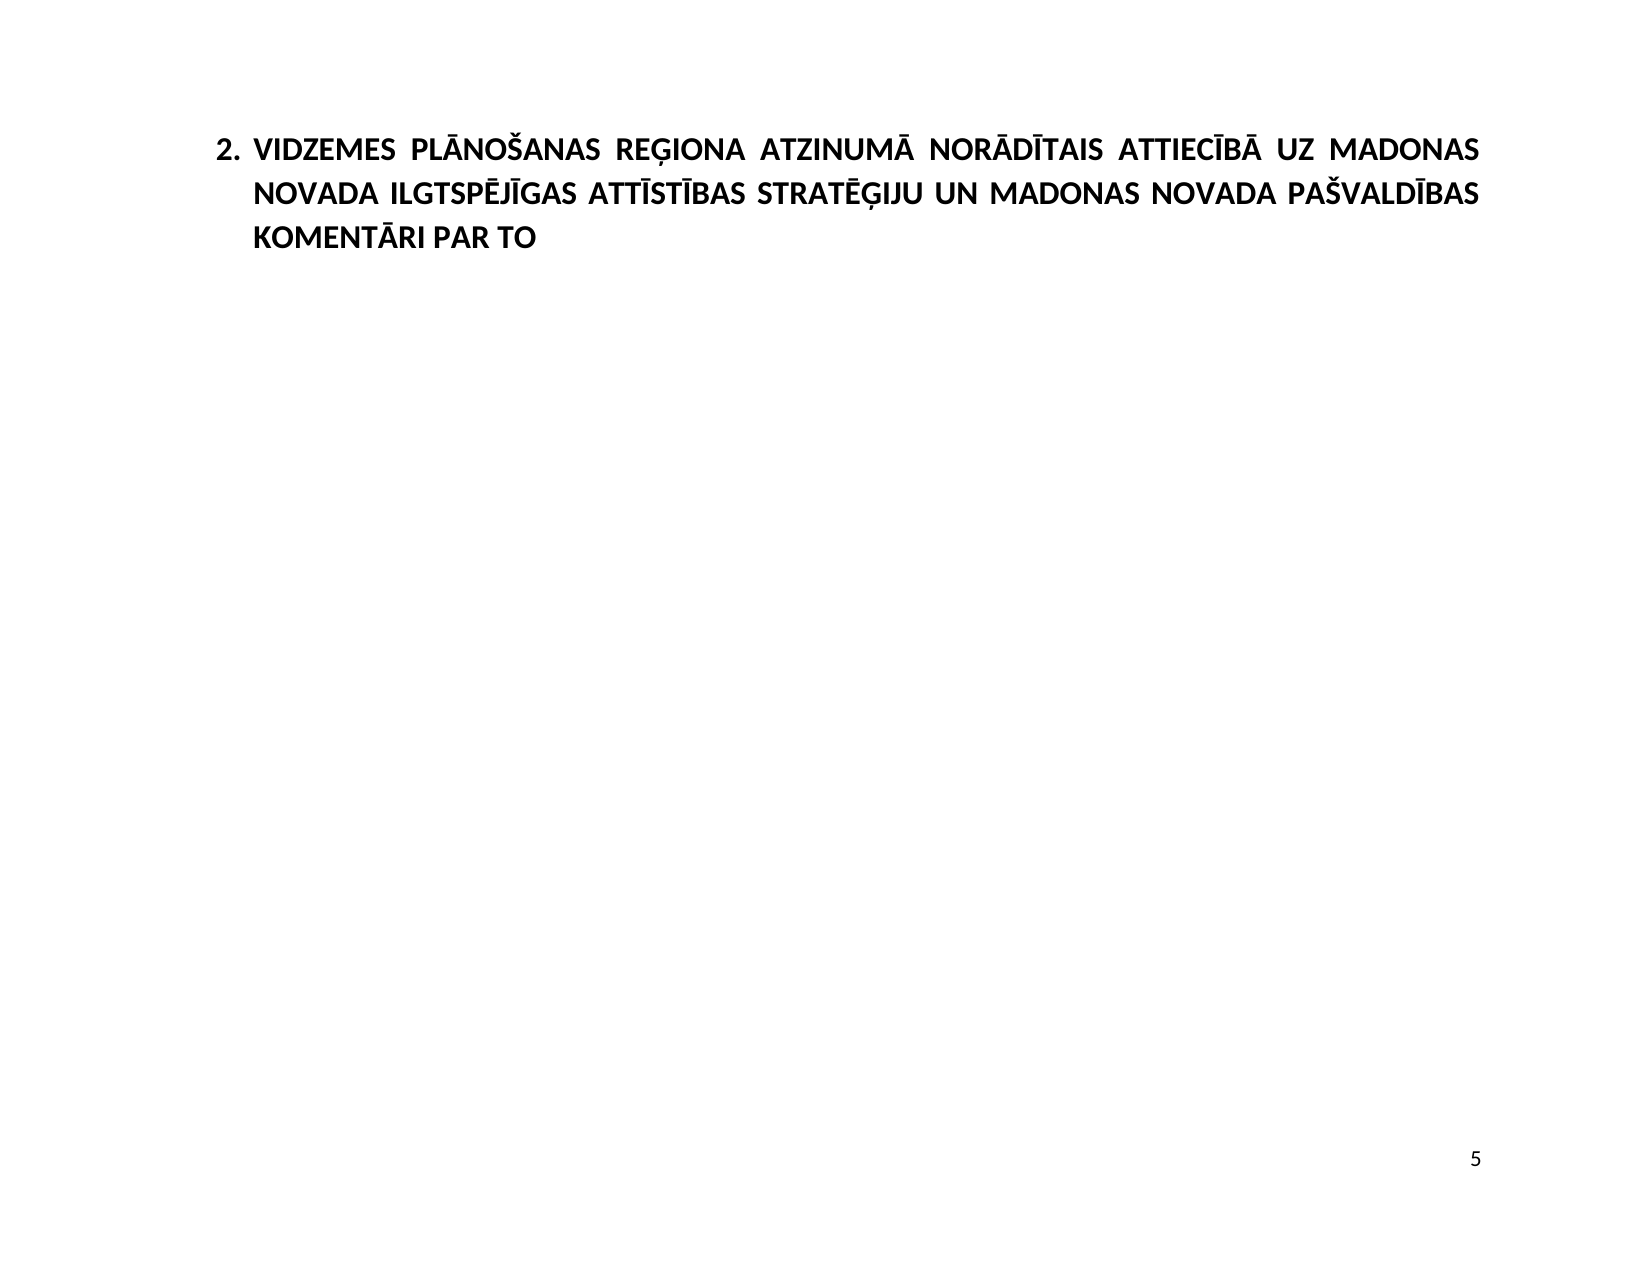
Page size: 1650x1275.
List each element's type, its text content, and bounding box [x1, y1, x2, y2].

list VIDZEMES PLĀNOŠANAS REĢIONA ATZINUMĀ NORĀDĪTAIS ATTIECĪBĀ UZ MADONAS NOVADA ILGTSPĒJĪGAS ATTĪSTĪBAS STRATĒĢIJU UN MADONAS NOVADA PAŠVALDĪBAS KOMENTĀRI PAR TO [216, 128, 1481, 257]
